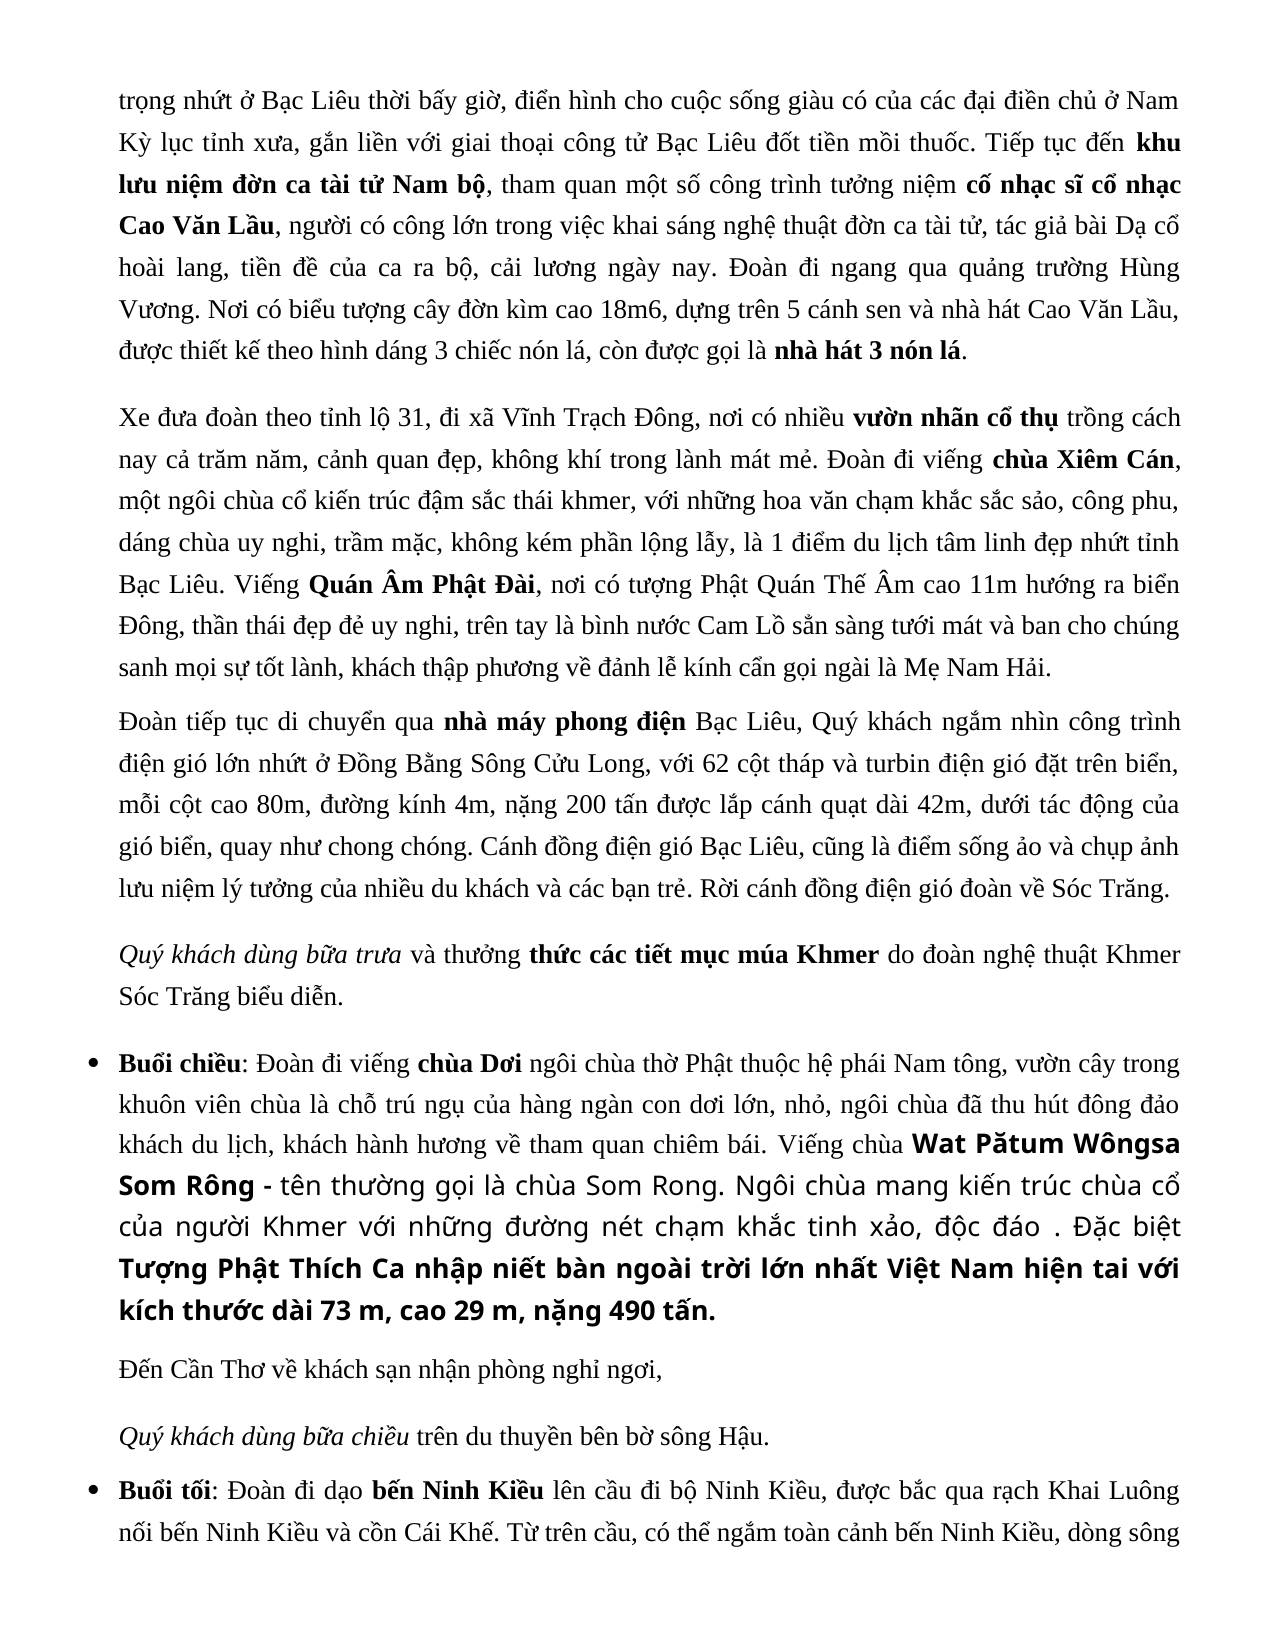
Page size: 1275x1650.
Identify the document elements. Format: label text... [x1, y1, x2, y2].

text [89, 74, 1181, 366]
text Xe đưa đoàn theo tỉnh lộ 31, đi xã Vĩnh Trạch Đông, nơi có nhiều vườn nhãn cổ thụ trồng cách nay cả trăm năm, cảnh quan đẹp, không khí trong lành mát mẻ. Đoàn đi viếng chùa Xiêm Cán, một ngôi chùa cổ kiến trúc đậm sắc thái khmer, với những hoa văn chạm khắc sắc sảo, công phu, dáng chùa uy nghi, trầm mặc, không kém phần lộng lẫy, là 1 điểm du lịch tâm linh đẹp nhứt tỉnh Bạc Liêu. Viếng Quán Âm Phật Đài, nơi có tượng Phật Quán Thế Âm cao 11m hướng ra biển Đông, thần thái đẹp đẻ uy nghi, trên tay là bình nước Cam Lồ sẳn sàng tưới mát và ban cho chúng sanh mọi sự tốt lành, khách thập phương về đảnh lễ kính cẩn gọi ngài là Mẹ Nam Hải. [89, 391, 1181, 682]
text Quý khách dùng bữa chiều trên du thuyền bên bờ sông Hậu. [89, 1409, 1181, 1451]
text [89, 1463, 1181, 1547]
text Quý khách dùng bữa trưa và thưởng thức các tiết mục múa Khmer do đoàn nghệ thuật Khmer Sóc Trăng biểu diễn. [89, 928, 1181, 1011]
text Đến Cần Thơ về khách sạn nhận phòng nghỉ ngơi, [89, 1343, 1181, 1384]
text Buổi chiều: Đoàn đi viếng chùa Dơi ngôi chùa thờ Phật thuộc hệ phái Nam tông, vườn cây trong khuôn viên chùa là chỗ trú ngụ của hàng ngàn con dơi lớn, nhỏ, ngôi chùa đã thu hút đông đảo khách du lịch, khách hành hương về tham quan chiêm bái. Viếng chùa Wat Pătum Wôngsa Som Rông - tên thường gọi là chùa Som Rong. Ngôi chùa mang kiến trúc chùa cổ của người Khmer với những đường nét chạm khắc tinh xảo, độc đáo . Đặc biệt Tượng Phật Thích Ca nhập niết bàn ngoài trời lớn nhất Việt Nam hiện tai với kích thước dài 73 m, cao 29 m, nặng 490 tấn. [89, 1036, 1181, 1328]
text Đoàn tiếp tục di chuyển qua nhà máy phong điện Bạc Liêu, Quý khách ngắm nhìn công trình điện gió lớn nhứt ở Đồng Bằng Sông Cửu Long, với 62 cột tháp và turbin điện gió đặt trên biển, mỗi cột cao 80m, đường kính 4m, nặng 200 tấn được lắp cánh quạt dài 42m, dưới tác động của gió biển, quay như chong chóng. Cánh đồng điện gió Bạc Liêu, cũng là điểm sống ảo và chụp ảnh lưu niệm lý tưởng của nhiều du khách và các bạn trẻ. Rời cánh đồng điện gió đoàn về Sóc Trăng. [118, 695, 1181, 903]
